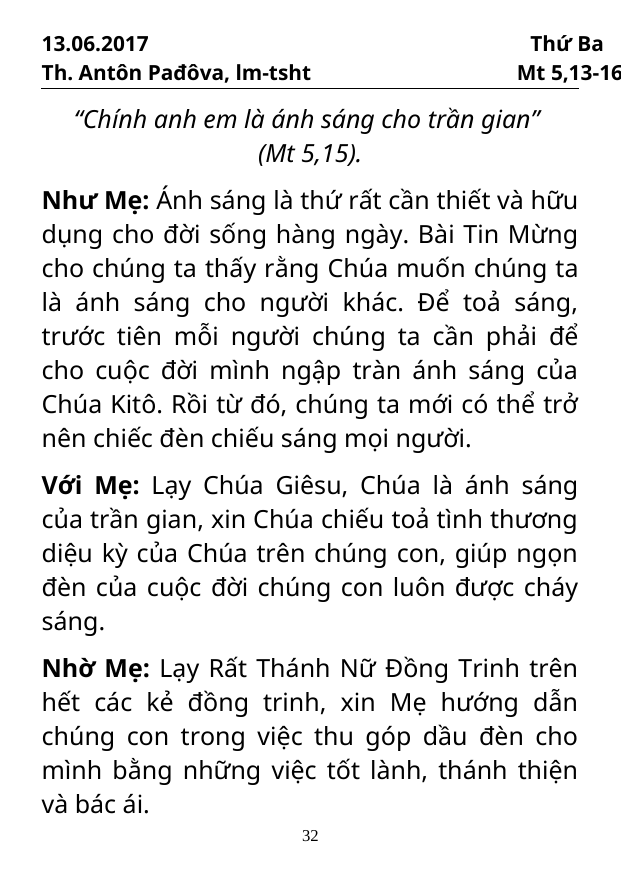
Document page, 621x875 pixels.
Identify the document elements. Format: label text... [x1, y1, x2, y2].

text Với Mẹ: Lạy Chúa Giêsu, Chúa là ánh sáng của trần gian, xin Chúa chiếu toả tình thương diệu kỳ của Chúa trên chúng con, giúp ngọn đèn của cuộc đời chúng con luôn được cháy sáng. [41, 468, 579, 638]
text 13.06.2017 Thứ Ba [41, 29, 579, 58]
text Nhờ Mẹ: Lạy Rất Thánh Nữ Đồng Trinh trên hết các kẻ đồng trinh, xin Mẹ hướng dẫn chúng con trong việc thu góp dầu đèn cho mình bằng những việc tốt lành, thánh thiện và bác ái. [41, 651, 579, 821]
text “Chính anh em là ánh sáng cho trần gian” (Mt 5,15). [41, 102, 579, 170]
text th. Antôn Pađôva, lm-tsht Mt 5,13-16 [41, 58, 579, 88]
text Như Mẹ: Ánh sáng là thứ rất cần thiết và hữu dụng cho đời sống hàng ngày. Bài Tin Mừng cho chúng ta thấy rằng Chúa muốn chúng ta là ánh sáng cho người khác. Để toả sáng, trước tiên mỗi người chúng ta cần phải để cho cuộc đời mình ngập tràn ánh sáng của Chúa Kitô. Rồi từ đó, chúng ta mới có thể trở nên chiếc đèn chiếu sáng mọi người. [41, 183, 579, 455]
